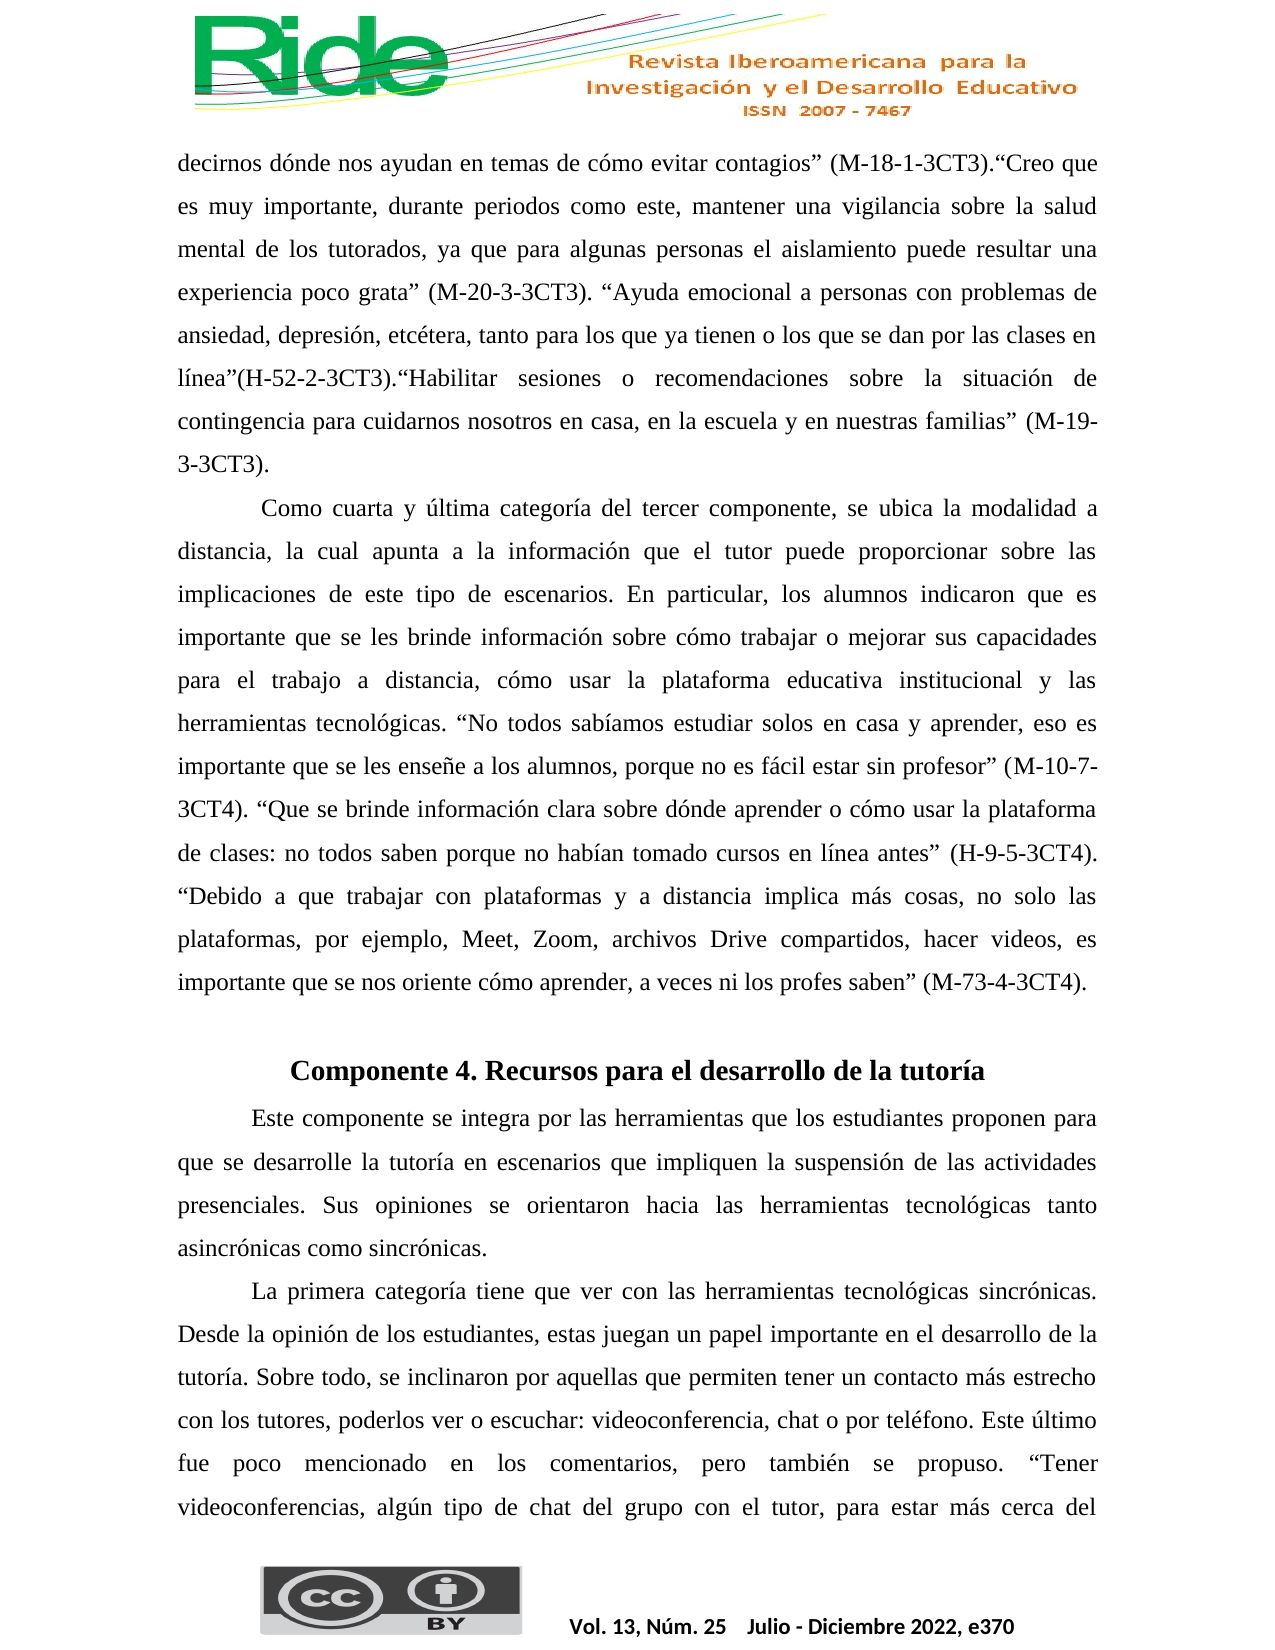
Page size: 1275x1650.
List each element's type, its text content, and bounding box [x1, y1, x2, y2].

picture [194, 14, 1081, 119]
text Este componente se integra por las herramientas que los estudiantes proponen para que se desarrolle la tutoría en escenarios que impliquen la suspensión de las actividades presenciales. Sus opiniones se orientaron hacia las herramientas tecnológicas tanto asincrónicas como sincrónicas. [177, 1103, 1098, 1262]
text Como cuarta y última categoría del tercer componente, se ubica la modalidad a distancia, la cual apunta a la información que el tutor puede proporcionar sobre las implicaciones de este tipo de escenarios. En particular, los alumnos indicaron que es importante que se les brinde información sobre cómo trabajar o mejorar sus capacidades para el trabajo a distancia, cómo usar la plataforma educativa institucional y las herramientas tecnológicas. “No todos sabíamos estudiar solos en casa y aprender, eso es importante que se les enseñe a los alumnos, porque no es fácil estar sin profesor” (M-10-7-3CT4). “Que se brinde información clara sobre dónde aprender o cómo usar la plataforma de clases: no todos saben porque no habían tomado cursos en línea antes” (H-9-5-3CT4). “Debido a que trabajar con plataformas y a distancia implica más cosas, no solo las plataformas, por ejemplo, Meet, Zoom, archivos Drive compartidos, hacer videos, es importante que se nos oriente cómo aprender, a veces ni los profes saben” (M-73-4-3CT4). [177, 493, 1098, 996]
picture [260, 1566, 523, 1635]
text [177, 148, 1098, 478]
text Componente 4. Recursos para el desarrollo de la tutoría [177, 1053, 1098, 1087]
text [177, 1276, 1098, 1520]
